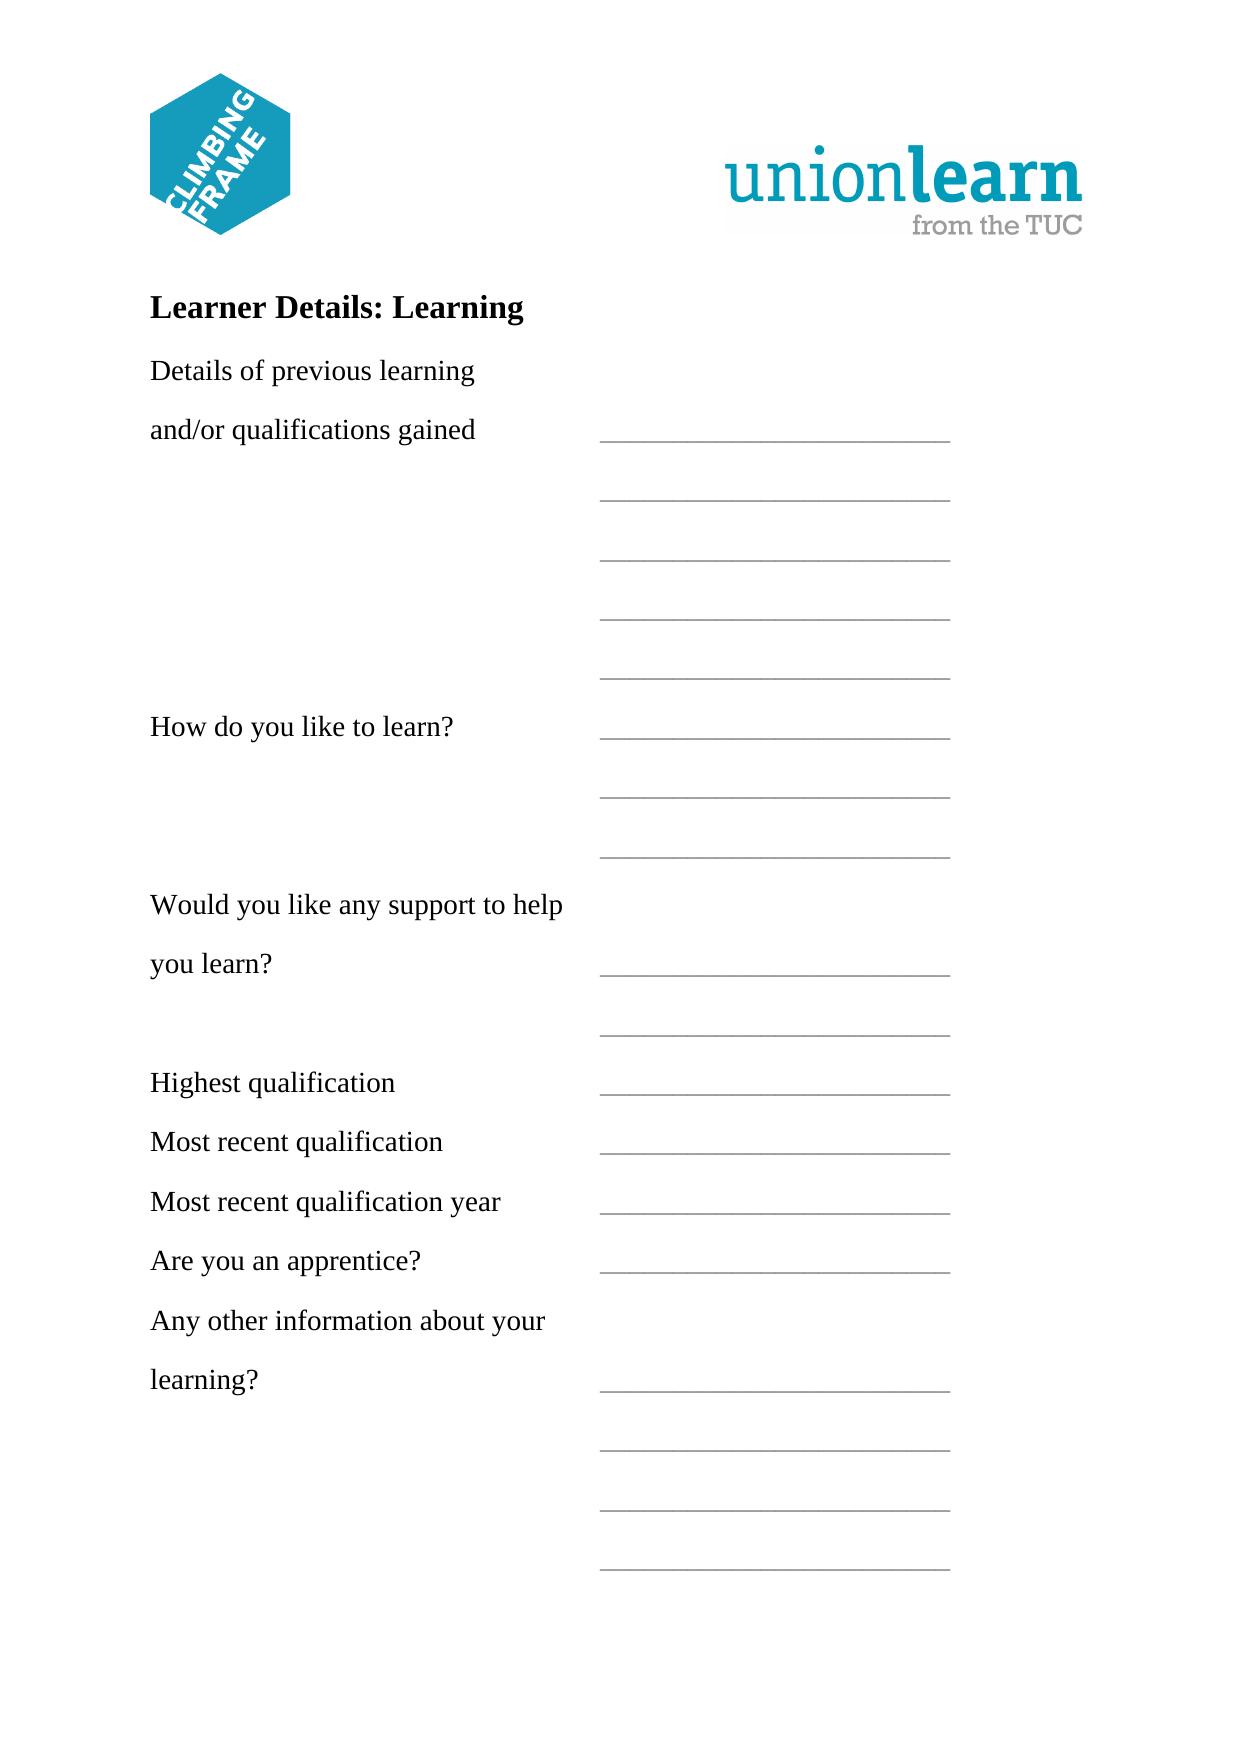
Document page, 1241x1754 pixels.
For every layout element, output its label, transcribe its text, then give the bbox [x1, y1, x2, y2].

text and/or qualifications gained ________________________ [150, 412, 1090, 446]
text ________________________ [150, 471, 1090, 505]
text ________________________ [150, 531, 1090, 564]
text ________________________ [150, 1421, 1090, 1455]
text ________________________ [150, 590, 1090, 624]
text Are you an apprentice? ________________________ [150, 1243, 1090, 1277]
text ________________________ [150, 828, 1090, 861]
text Details of previous learning [150, 353, 1090, 386]
text Any other information about your [150, 1303, 1090, 1336]
text Most recent qualification year ________________________ [150, 1184, 1090, 1217]
text Most recent qualification ________________________ [150, 1124, 1090, 1158]
picture [725, 145, 1082, 235]
text Learner Details: Learning [150, 288, 1090, 326]
text ________________________ [150, 649, 1090, 683]
text learning? ________________________ [150, 1362, 1090, 1396]
text Would you like any support to help [150, 887, 1090, 921]
text ________________________ [150, 768, 1090, 802]
picture [150, 73, 291, 235]
text you learn? ________________________ [150, 946, 1090, 980]
text How do you like to learn? ________________________ [150, 709, 1090, 742]
text ________________________ [150, 1540, 1090, 1574]
text ________________________ [150, 1481, 1090, 1514]
text Highest qualification ________________________ [150, 1065, 1090, 1099]
text ________________________ [150, 1006, 1090, 1039]
